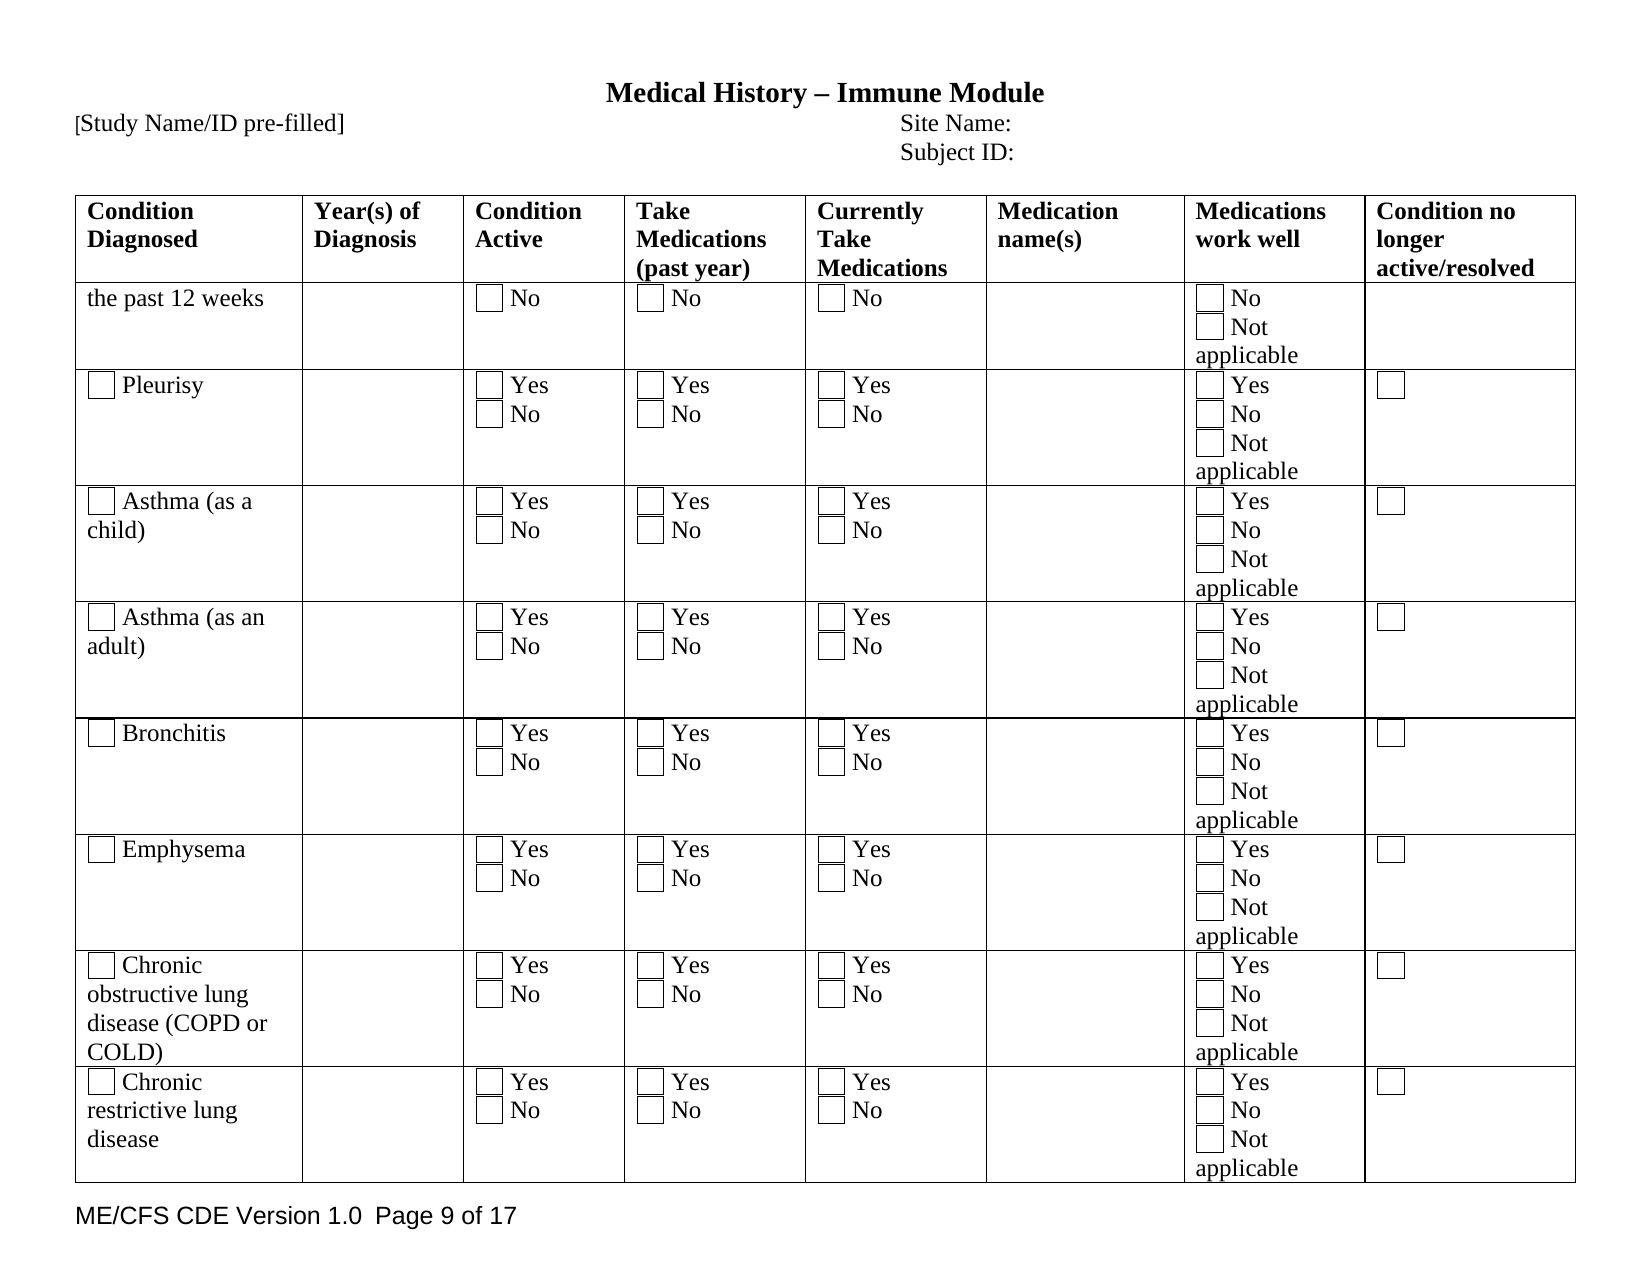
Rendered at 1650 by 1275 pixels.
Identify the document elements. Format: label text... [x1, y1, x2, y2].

table_cell Yes No [464, 486, 624, 601]
table_cell Yes No [806, 835, 986, 949]
table_cell Yes No [625, 486, 805, 601]
table_header Condition no longer active/resolved [1366, 196, 1575, 282]
table_cell Yes No [806, 283, 986, 369]
table_cell [303, 370, 463, 485]
table_cell [1366, 370, 1575, 485]
table_cell Pneumonia in the past 12 weeks [76, 283, 302, 369]
table_cell [303, 602, 463, 717]
table_cell Yes No [464, 283, 624, 369]
table_cell [303, 283, 463, 369]
table_cell [987, 951, 1184, 1066]
table_cell Yes No Not applicable [1185, 283, 1364, 369]
table_cell [303, 486, 463, 601]
table_cell Yes No [625, 370, 805, 485]
table_cell Yes No Not applicable [1185, 719, 1364, 833]
table_cell Yes No Not applicable [1185, 602, 1364, 717]
table_cell [987, 486, 1184, 601]
table_cell [1366, 486, 1575, 601]
table_cell [987, 602, 1184, 717]
table_cell [987, 370, 1184, 485]
table_cell [987, 1067, 1184, 1182]
table_cell Yes No Not applicable [1185, 370, 1364, 485]
table_cell [1366, 719, 1575, 833]
table_header Condition Diagnosed [76, 196, 302, 282]
table_header Currently Take Medications [806, 196, 986, 282]
table_cell Chronic restrictive lung disease [76, 1067, 302, 1182]
table_cell [303, 719, 463, 833]
table_header Medications work well [1185, 196, 1364, 282]
table_cell Emphysema [76, 835, 302, 949]
table_header Medication name(s) [987, 196, 1184, 282]
table_cell Yes No [806, 951, 986, 1066]
table_cell [1366, 283, 1575, 369]
table_cell Yes No [806, 486, 986, 601]
table_cell Yes No [625, 951, 805, 1066]
table_cell Yes No Not applicable [1185, 951, 1364, 1066]
table_cell Yes No [625, 602, 805, 717]
table_header Take Medications (past year) [625, 196, 805, 282]
table_cell Yes No Not applicable [1185, 835, 1364, 949]
table_cell Yes No [806, 370, 986, 485]
table_cell Yes No [464, 951, 624, 1066]
table_cell [987, 719, 1184, 833]
table_cell Yes No [625, 1067, 805, 1182]
table_cell Yes No [806, 719, 986, 833]
table_cell Yes No Not applicable [1185, 1067, 1364, 1182]
table_header Condition Active [464, 196, 624, 282]
table_cell Yes No [806, 602, 986, 717]
table_cell Yes No [464, 835, 624, 949]
table_cell [303, 1067, 463, 1182]
table_cell [987, 835, 1184, 949]
table_cell [1366, 835, 1575, 949]
table_cell Yes No [625, 283, 805, 369]
table_cell Chronic obstructive lung disease (COPD or COLD) [76, 951, 302, 1066]
table_cell Yes No Not applicable [1185, 486, 1364, 601]
table_cell Yes No [806, 1067, 986, 1182]
table_cell [1366, 951, 1575, 1066]
table_cell [303, 951, 463, 1066]
table_cell Asthma (as a child) [76, 486, 302, 601]
table_cell [1366, 602, 1575, 717]
table_cell Yes No [464, 602, 624, 717]
table_cell Yes No [464, 719, 624, 833]
table_cell Yes No [464, 370, 624, 485]
table_cell Yes No [464, 1067, 624, 1182]
table_cell [987, 283, 1184, 369]
table_header Year(s) of Diagnosis [303, 196, 463, 282]
table_cell Yes No [625, 719, 805, 833]
table_cell Bronchitis [76, 719, 302, 833]
table_cell [1366, 1067, 1575, 1182]
table_cell Pleurisy [76, 370, 302, 485]
table_cell Asthma (as an adult) [76, 602, 302, 717]
table_cell [303, 835, 463, 949]
table_cell Yes No [625, 835, 805, 949]
